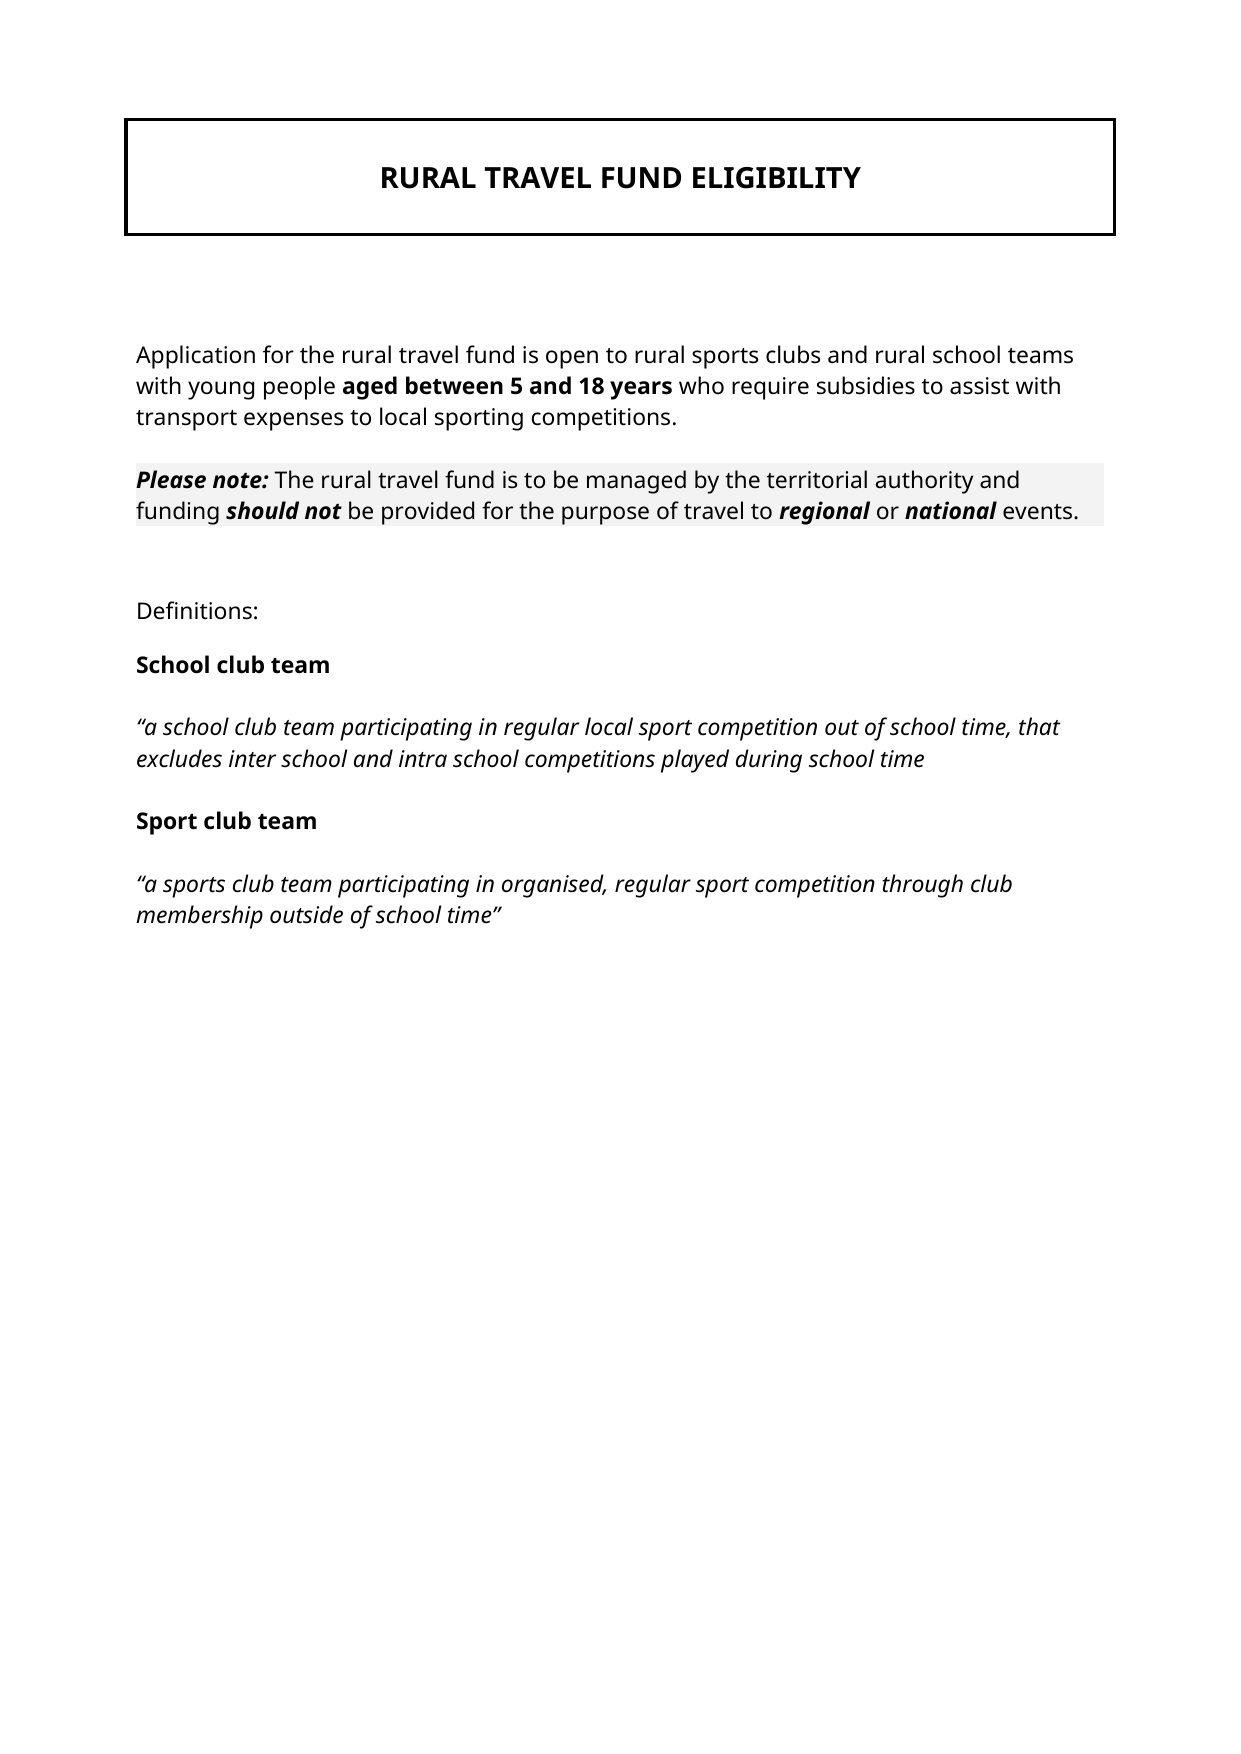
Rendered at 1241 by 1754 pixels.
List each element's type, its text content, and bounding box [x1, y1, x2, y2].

text Please note: The rural travel fund is to be managed by the territorial authority and funding should not be provided for the purpose of travel to regional or national events. [136, 463, 1104, 526]
text “a school club team participating in regular local sport competition out of school time, that excludes inter school and intra school competitions played during school time [136, 711, 1104, 774]
text Application for the rural travel fund is open to rural sports clubs and rural school teams with young people aged between 5 and 18 years who require subsidies to assist with transport expenses to local sporting competitions. [136, 338, 1104, 432]
text Sport club team [136, 805, 1104, 836]
text RURAL TRAVEL FUND ELIGIBILITY [136, 157, 1104, 197]
text School club team [136, 649, 1104, 680]
text Definitions: [136, 595, 1104, 626]
text “a sports club team participating in organised, regular sport competition through club membership outside of school time” [136, 867, 1104, 930]
